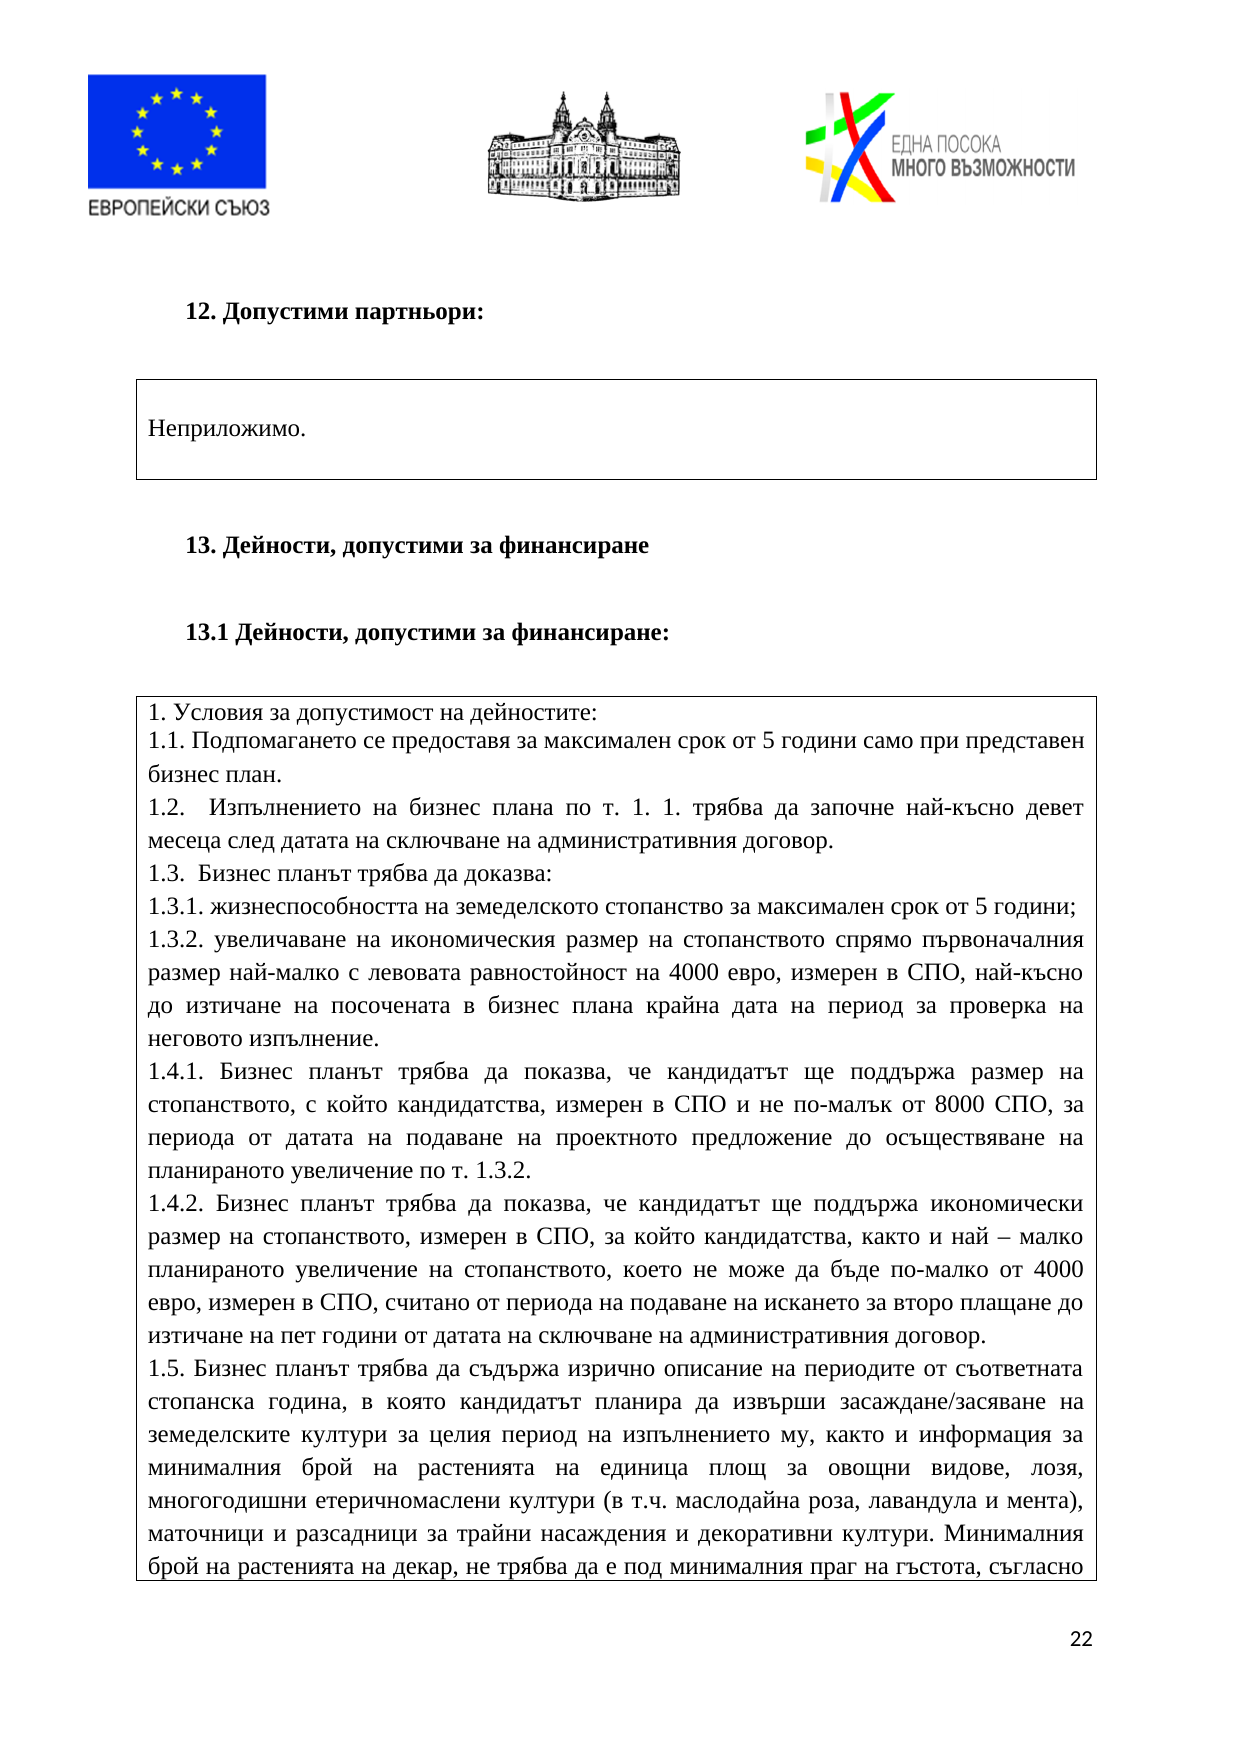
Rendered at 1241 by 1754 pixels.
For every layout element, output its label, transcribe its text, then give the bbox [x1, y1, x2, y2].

table_header Неприложимо. [137, 380, 1096, 479]
picture [798, 88, 1078, 205]
subtitle Дейности, допустими за финансиране [185, 530, 1093, 559]
picture [88, 73, 272, 219]
picture [483, 88, 688, 205]
subtitle Допустими партньори: [185, 296, 1093, 325]
list Дейности, допустими за финансиране: [185, 617, 1093, 646]
